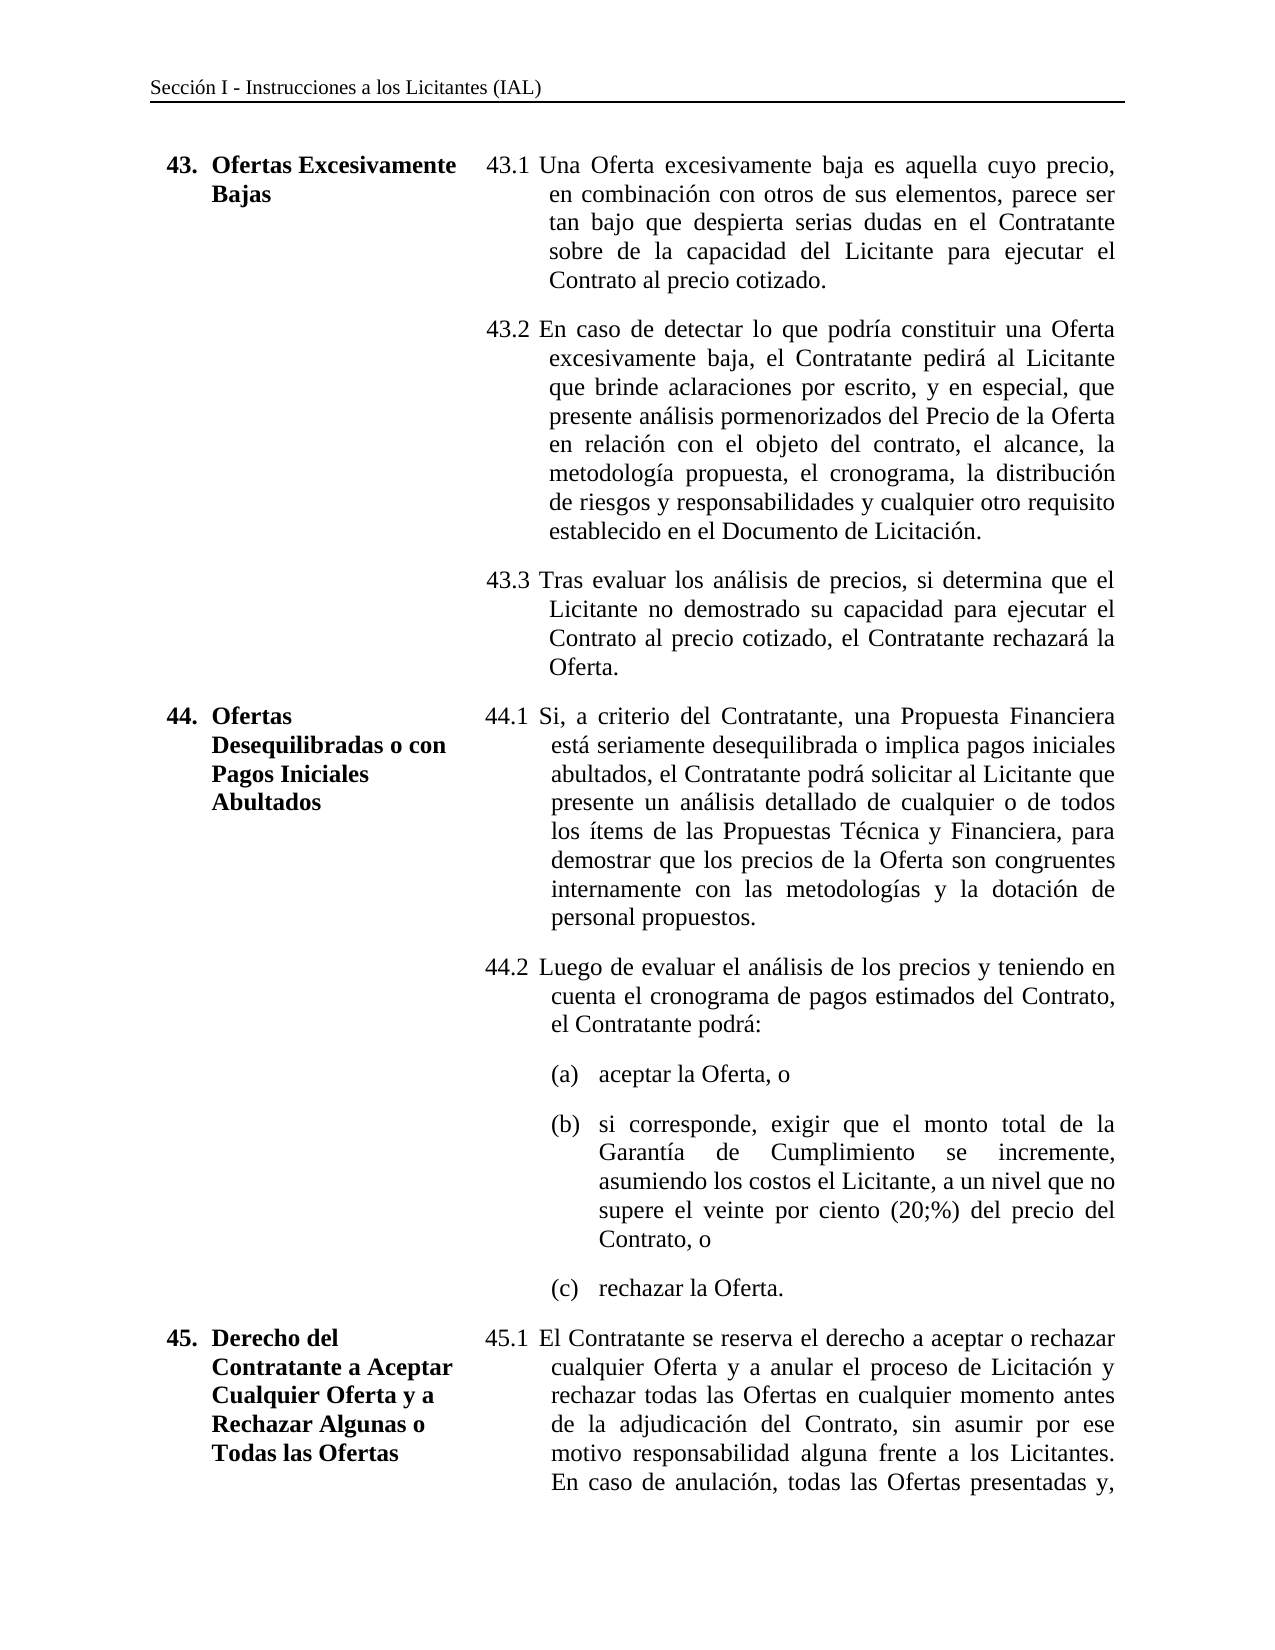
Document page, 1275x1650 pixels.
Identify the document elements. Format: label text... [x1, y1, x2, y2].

table_cell Ofertas Desequilibradas o con Pagos Iniciales Abultados [155, 701, 475, 1323]
table_cell Ofertas Excesivamente Bajas [155, 150, 475, 701]
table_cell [155, 1323, 475, 1495]
table_cell Si, a criterio del Contratante, una Propuesta Financiera está seriamente desequilibrada o implica pagos iniciales abultados, el Contratante podrá solicitar al Licitante que presente un análisis detallado de cualquier o de todos los ítems de las Propuestas Técnica y Financiera, para demostrar que los precios de la Oferta son congruentes internamente con las metodologías y la dotación de personal propuestos. Luego de evaluar el análisis de los precios y teniendo en cuenta el cronograma de pagos estimados del Contrato, el Contratante podrá: aceptar la Oferta, o si corresponde, exigir que el monto total de la Garantía de Cumplimiento se incremente, asumiendo los costos el Licitante, a un nivel que no supere el veinte por ciento (20;%) del precio del Contrato, o rechazar la Oferta. [475, 701, 1127, 1323]
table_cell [475, 1323, 1127, 1495]
table_cell Una Oferta excesivamente baja es aquella cuyo precio, en combinación con otros de sus elementos, parece ser tan bajo que despierta serias dudas en el Contratante sobre de la capacidad del Licitante para ejecutar el Contrato al precio cotizado. En caso de detectar lo que podría constituir una Oferta excesivamente baja, el Contratante pedirá al Licitante que brinde aclaraciones por escrito, y en especial, que presente análisis pormenorizados del Precio de la Oferta en relación con el objeto del contrato, el alcance, la metodología propuesta, el cronograma, la distribución de riesgos y responsabilidades y cualquier otro requisito establecido en el Documento de Licitación. Tras evaluar los análisis de precios, si determina que el Licitante no demostrado su capacidad para ejecutar el Contrato al precio cotizado, el Contratante rechazará la Oferta. [475, 150, 1127, 701]
